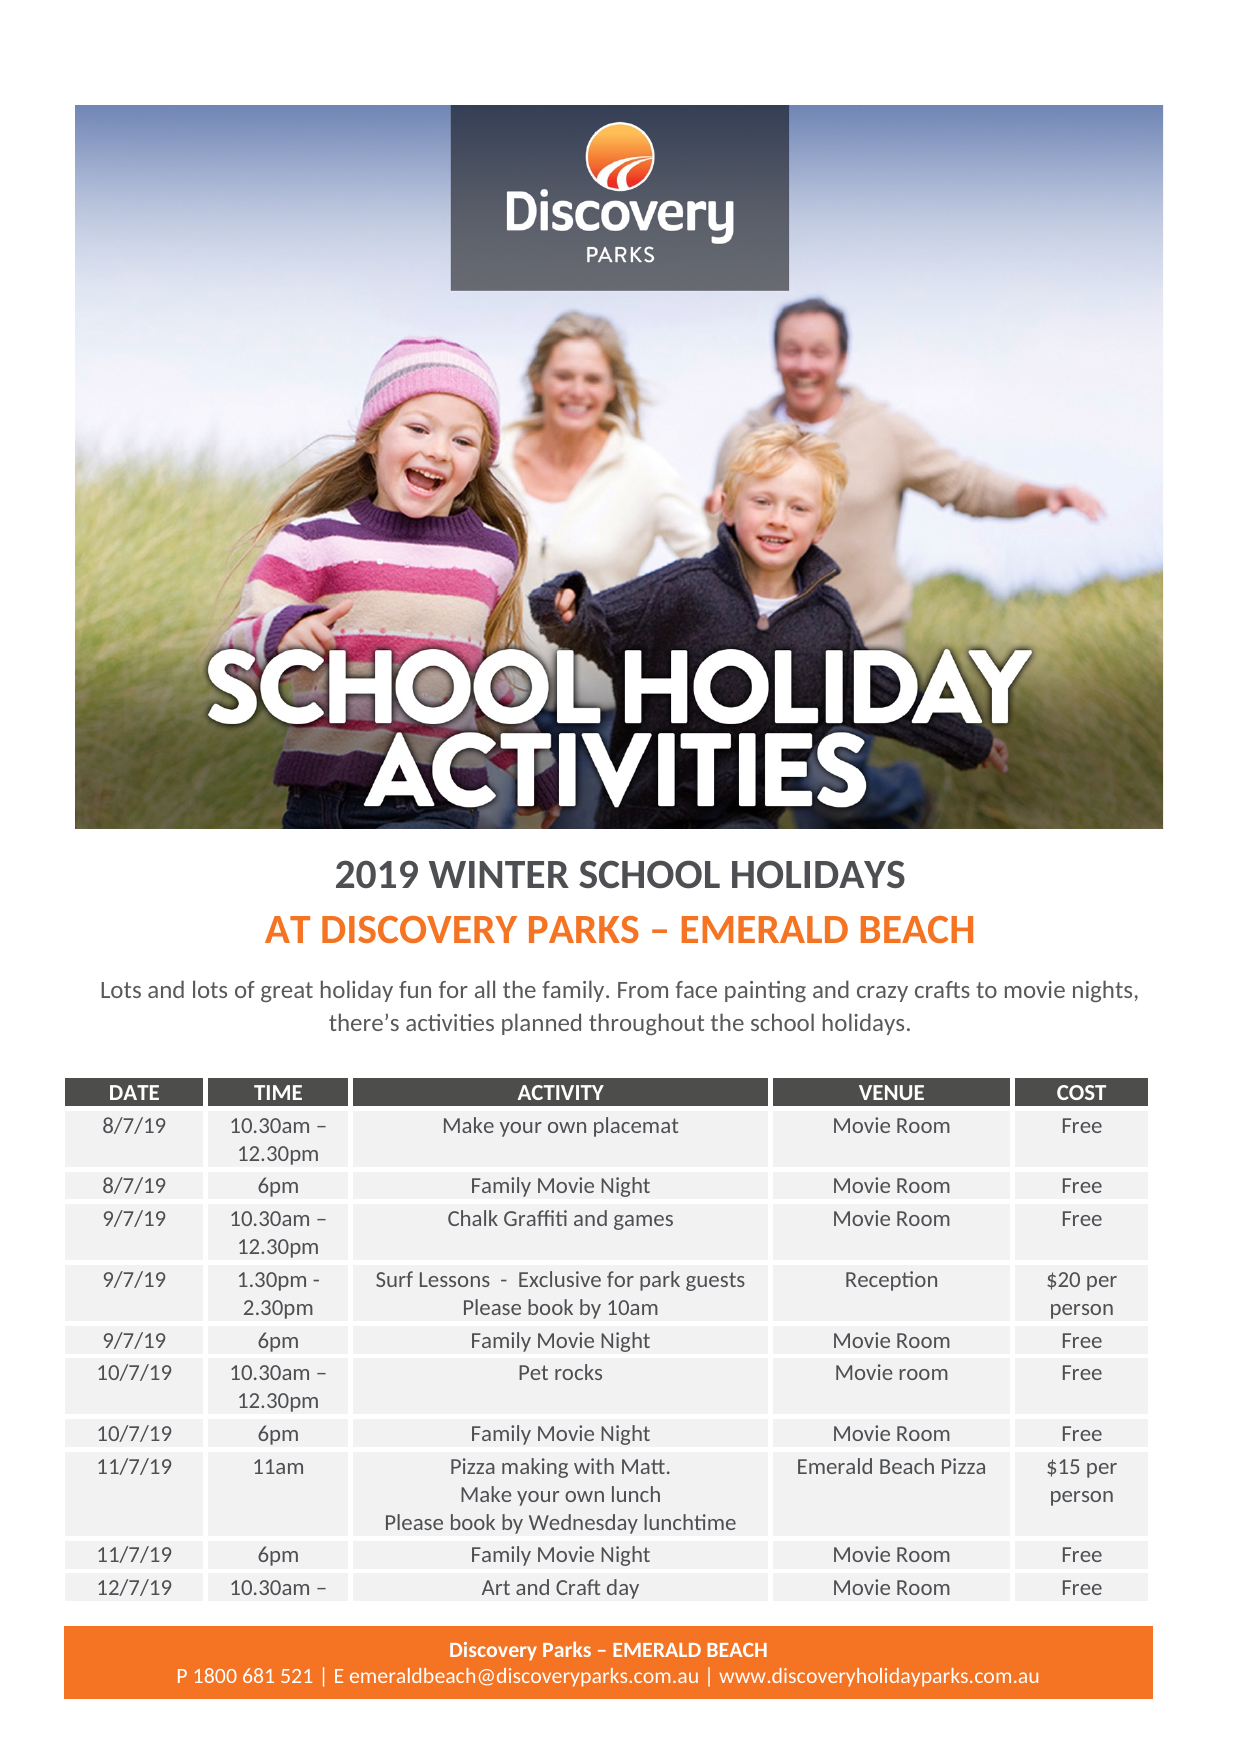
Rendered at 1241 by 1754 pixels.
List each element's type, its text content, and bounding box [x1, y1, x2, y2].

table_cell Family Movie Night [353, 1541, 768, 1569]
table_cell 10/7/19 [65, 1419, 203, 1447]
table_cell Movie Room [773, 1172, 1010, 1199]
table_cell Chalk Graffiti and games [353, 1204, 768, 1260]
table_cell Pizza making with Matt. Make your own lunch Please book by Wednesday lunchtime [353, 1452, 768, 1536]
table_cell 9/7/19 [65, 1204, 203, 1260]
table_cell 9/7/19 [65, 1265, 203, 1321]
table_cell Make your own placemat [353, 1111, 768, 1167]
table_cell Family Movie Night [353, 1419, 768, 1447]
table_cell 10.30am –12.30pm [208, 1573, 348, 1601]
table_cell 11/7/19 [65, 1541, 203, 1569]
table_cell 10/7/19 [65, 1358, 203, 1414]
table_cell 6pm [208, 1419, 348, 1447]
table_cell Pet rocks [353, 1358, 768, 1414]
table_header TIME [208, 1078, 348, 1106]
table_cell 6pm [208, 1172, 348, 1199]
table_cell Free [1015, 1172, 1148, 1199]
table_cell 1.30pm -2.30pm [208, 1265, 348, 1321]
table_cell 11am [208, 1452, 348, 1536]
table_cell Free [1015, 1419, 1148, 1447]
table_cell 10.30am –12.30pm [208, 1204, 348, 1260]
table_header VENUE [773, 1078, 1010, 1106]
text Lots and lots of great holiday fun for all the family. From face painting and crazy crafts to movie nights, there’s activities planned throughout the school holidays. [75, 975, 1165, 1038]
table_cell 9/7/19 [65, 1326, 203, 1354]
table_cell Movie Room [773, 1204, 1010, 1260]
table_cell Art and Craft day [353, 1573, 768, 1601]
table_cell Emerald Beach Pizza [773, 1452, 1010, 1536]
table_cell $20 per person [1015, 1265, 1148, 1321]
table_cell Family Movie Night [353, 1326, 768, 1354]
table_cell Movie Room [773, 1111, 1010, 1167]
table_cell Movie Room [773, 1541, 1010, 1569]
table_cell Movie Room [773, 1419, 1010, 1447]
table_cell Free [1015, 1541, 1148, 1569]
table_cell 6pm [208, 1541, 348, 1569]
table_cell Free [1015, 1358, 1148, 1414]
table_cell Movie Room [773, 1326, 1010, 1354]
picture [75, 105, 1164, 829]
table_cell Surf Lessons - Exclusive for park guests Please book by 10am [353, 1265, 768, 1321]
table_cell Free [1015, 1204, 1148, 1260]
table_cell Reception [773, 1265, 1010, 1321]
table_cell Movie room [773, 1358, 1010, 1414]
table_cell 8/7/19 [65, 1111, 203, 1167]
table_cell 10.30am –12.30pm [208, 1358, 348, 1414]
table_cell 8/7/19 [65, 1172, 203, 1199]
text 2019 WINTER SCHOOL HOLIDAYS AT DISCOVERY PARKS – EMERALD BEACH [75, 848, 1165, 954]
table_cell Free [1015, 1573, 1148, 1601]
table_cell $15 per person [1015, 1452, 1148, 1536]
table_header COST [1015, 1078, 1148, 1106]
table_cell 6pm [208, 1326, 348, 1354]
table_cell 11/7/19 [65, 1452, 203, 1536]
table_cell Movie Room [773, 1573, 1010, 1601]
table_cell Free [1015, 1111, 1148, 1167]
table_cell Free [1015, 1326, 1148, 1354]
table_cell 10.30am –12.30pm [208, 1111, 348, 1167]
table_header ACTIVITY [353, 1078, 768, 1106]
table_header DATE [65, 1078, 203, 1106]
table_cell Family Movie Night [353, 1172, 768, 1199]
table_cell 12/7/19 [65, 1573, 203, 1601]
